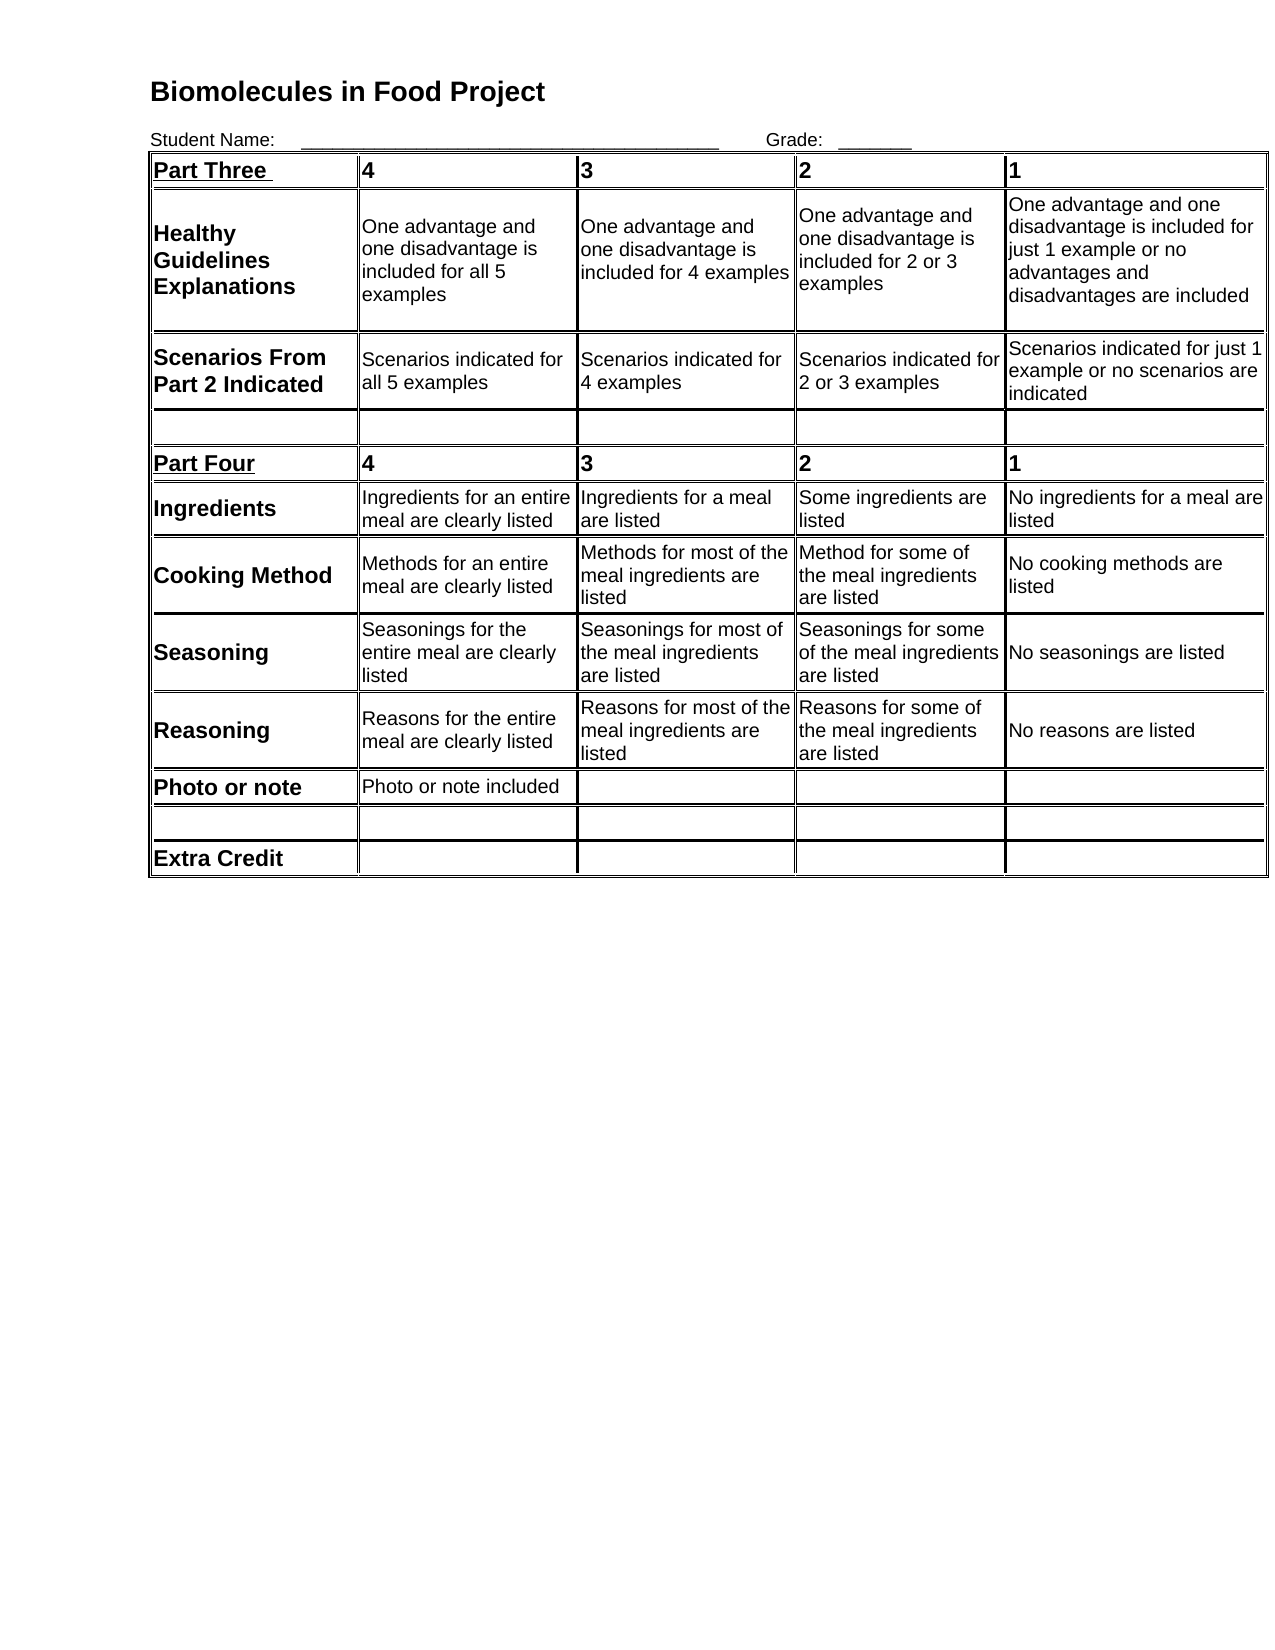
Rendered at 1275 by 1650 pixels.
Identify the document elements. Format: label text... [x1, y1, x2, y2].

table_cell One advantage and one disadvantage is included for just 1 example or no advantages and disadvantages are included [1007, 186, 1266, 330]
table_cell Ingredients for an entire meal are clearly listed [360, 483, 576, 534]
table_cell Photo or note [152, 767, 357, 803]
table_cell [150, 408, 357, 444]
table_cell Scenarios indicated for 2 or 3 examples [797, 334, 1004, 408]
table_cell No cooking methods are listed [1007, 534, 1266, 612]
table_cell One advantage and one disadvantage is included for 2 or 3 examples [797, 190, 1004, 330]
table_cell [797, 807, 1004, 839]
table_cell [1005, 839, 1266, 875]
table_cell One advantage and one disadvantage is included for all 5 examples [360, 190, 576, 330]
table_cell [152, 803, 357, 839]
table_cell No ingredients for a meal are listed [1007, 480, 1266, 534]
table_cell 1 [1005, 444, 1267, 479]
table_cell Reasoning [152, 690, 357, 767]
table_cell [577, 842, 796, 875]
table_cell [579, 771, 794, 803]
table_cell Methods for most of the meal ingredients are listed [579, 538, 794, 612]
table_cell [796, 842, 1005, 875]
table_cell [1007, 803, 1266, 839]
table_cell [797, 411, 1004, 444]
table_cell Extra Credit [152, 839, 358, 875]
table_cell Scenarios From Part 2 Indicated [152, 330, 357, 408]
table_cell Scenarios indicated for just 1 example or no scenarios are indicated [1007, 330, 1266, 408]
table_cell 3 [579, 447, 794, 479]
table_cell [360, 807, 576, 839]
table_cell Seasonings for some of the meal ingredients are listed [797, 615, 1004, 689]
table_cell Method for some of the meal ingredients are listed [797, 538, 1004, 612]
table_cell [1007, 767, 1266, 803]
table_cell 1 [1005, 154, 1266, 186]
table_cell Seasoning [152, 612, 357, 689]
table_cell Ingredients for a meal are listed [579, 483, 794, 534]
table_cell Part Three [152, 154, 358, 186]
table_cell Ingredients [152, 480, 357, 534]
table_cell Photo or note included [360, 771, 576, 803]
table_cell 3 [577, 154, 796, 186]
table_cell No reasons are listed [1007, 690, 1266, 767]
table_cell [360, 411, 576, 444]
table_cell 4 [360, 447, 576, 479]
table_cell Seasonings for the entire meal are clearly listed [360, 615, 576, 689]
table_cell Methods for an entire meal are clearly listed [360, 538, 576, 612]
table_cell [1007, 408, 1267, 444]
table_cell Seasonings for most of the meal ingredients are listed [579, 615, 794, 689]
table_cell Cooking Method [152, 534, 357, 612]
table_cell Reasons for most of the meal ingredients are listed [579, 693, 794, 767]
table_cell 4 [359, 154, 577, 186]
table_cell [359, 842, 577, 875]
table_cell [797, 771, 1004, 803]
table_cell Scenarios indicated for all 5 examples [360, 334, 576, 408]
table_cell Part Four [150, 444, 358, 479]
table_cell Healthy Guidelines Explanations [152, 186, 357, 330]
table_cell 2 [797, 447, 1004, 479]
table_cell 2 [796, 152, 1005, 186]
table_cell Some ingredients are listed [797, 483, 1004, 534]
table_cell Scenarios indicated for 4 examples [579, 334, 794, 408]
table_cell [579, 411, 794, 444]
table_cell Reasons for the entire meal are clearly listed [360, 693, 576, 767]
table_cell One advantage and one disadvantage is included for 4 examples [579, 190, 794, 330]
table_cell Reasons for some of the meal ingredients are listed [797, 693, 1004, 767]
table_cell No seasonings are listed [1007, 612, 1266, 689]
table_cell [579, 807, 794, 839]
